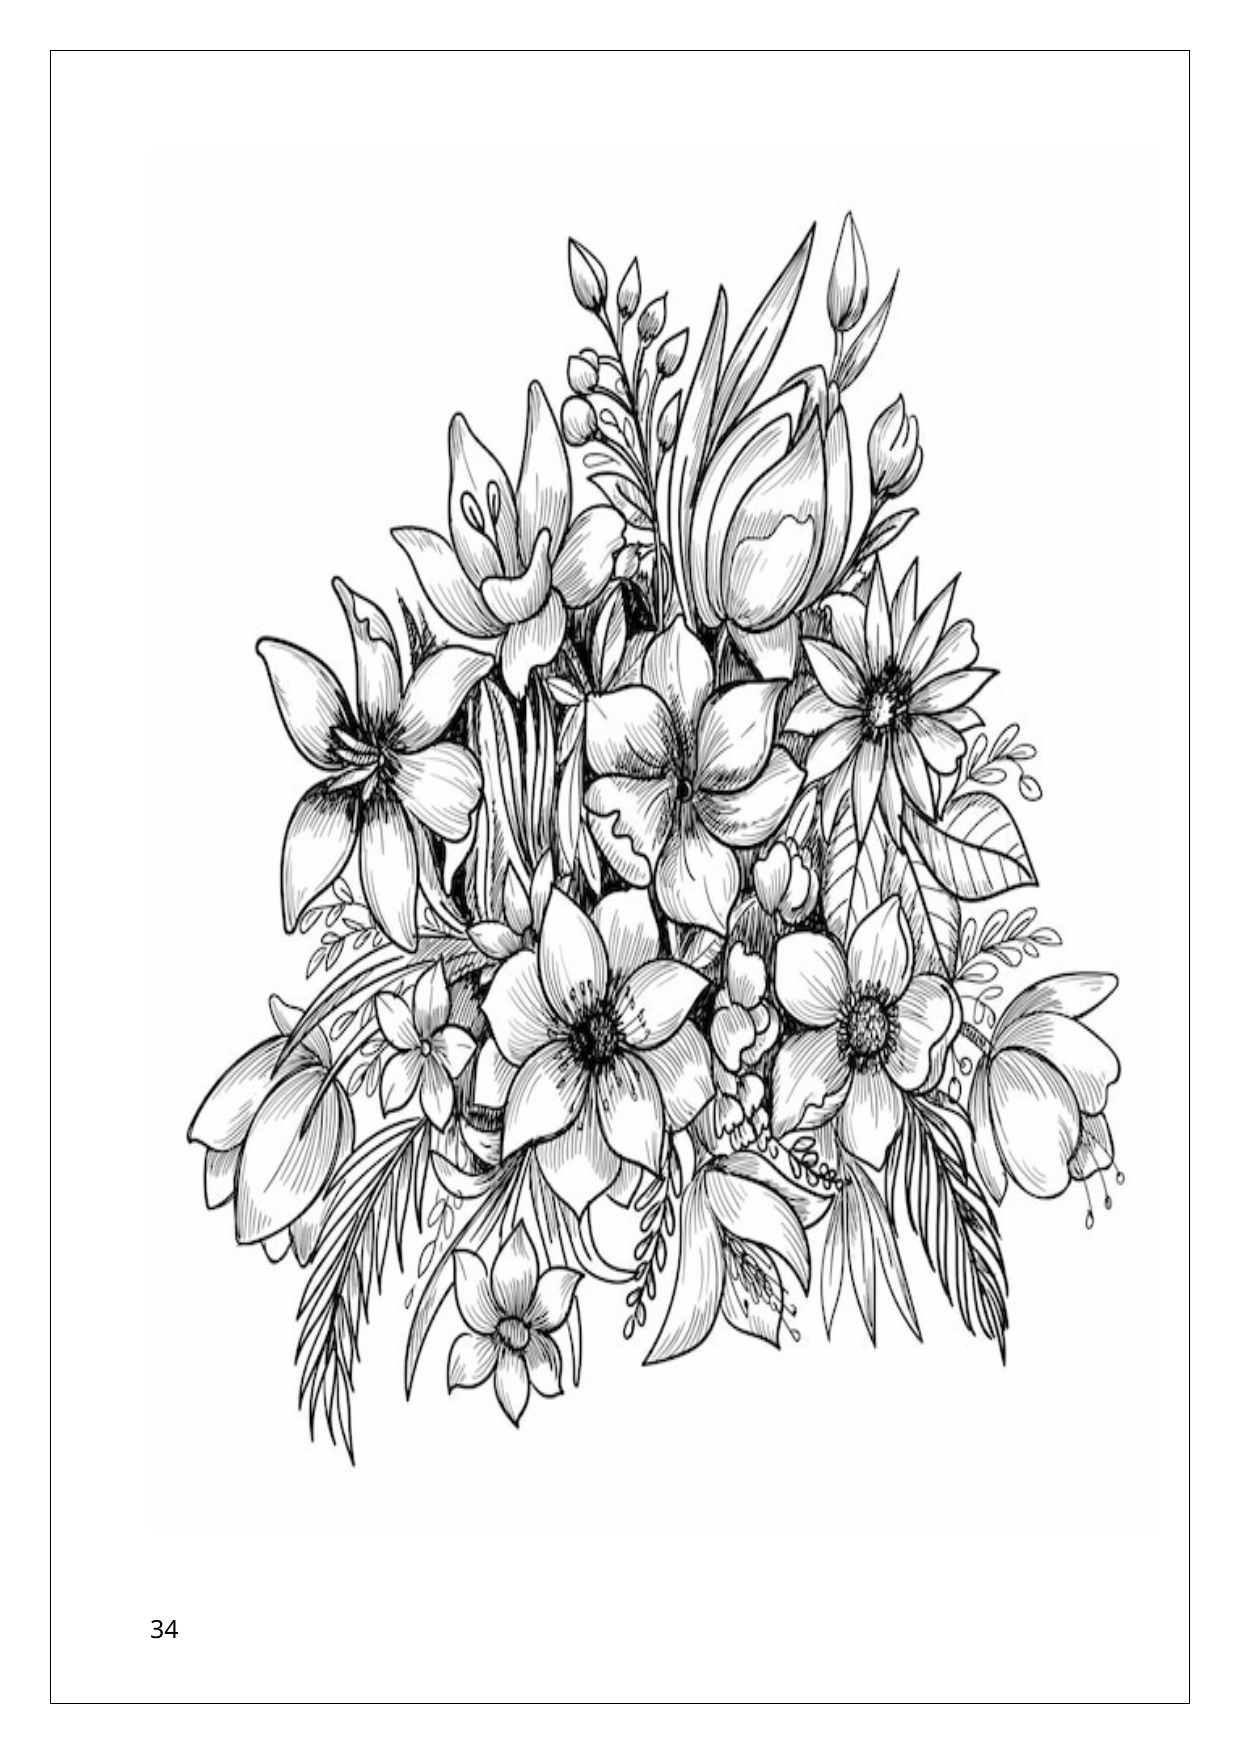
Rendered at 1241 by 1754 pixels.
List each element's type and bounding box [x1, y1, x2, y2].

picture [150, 150, 1162, 1530]
